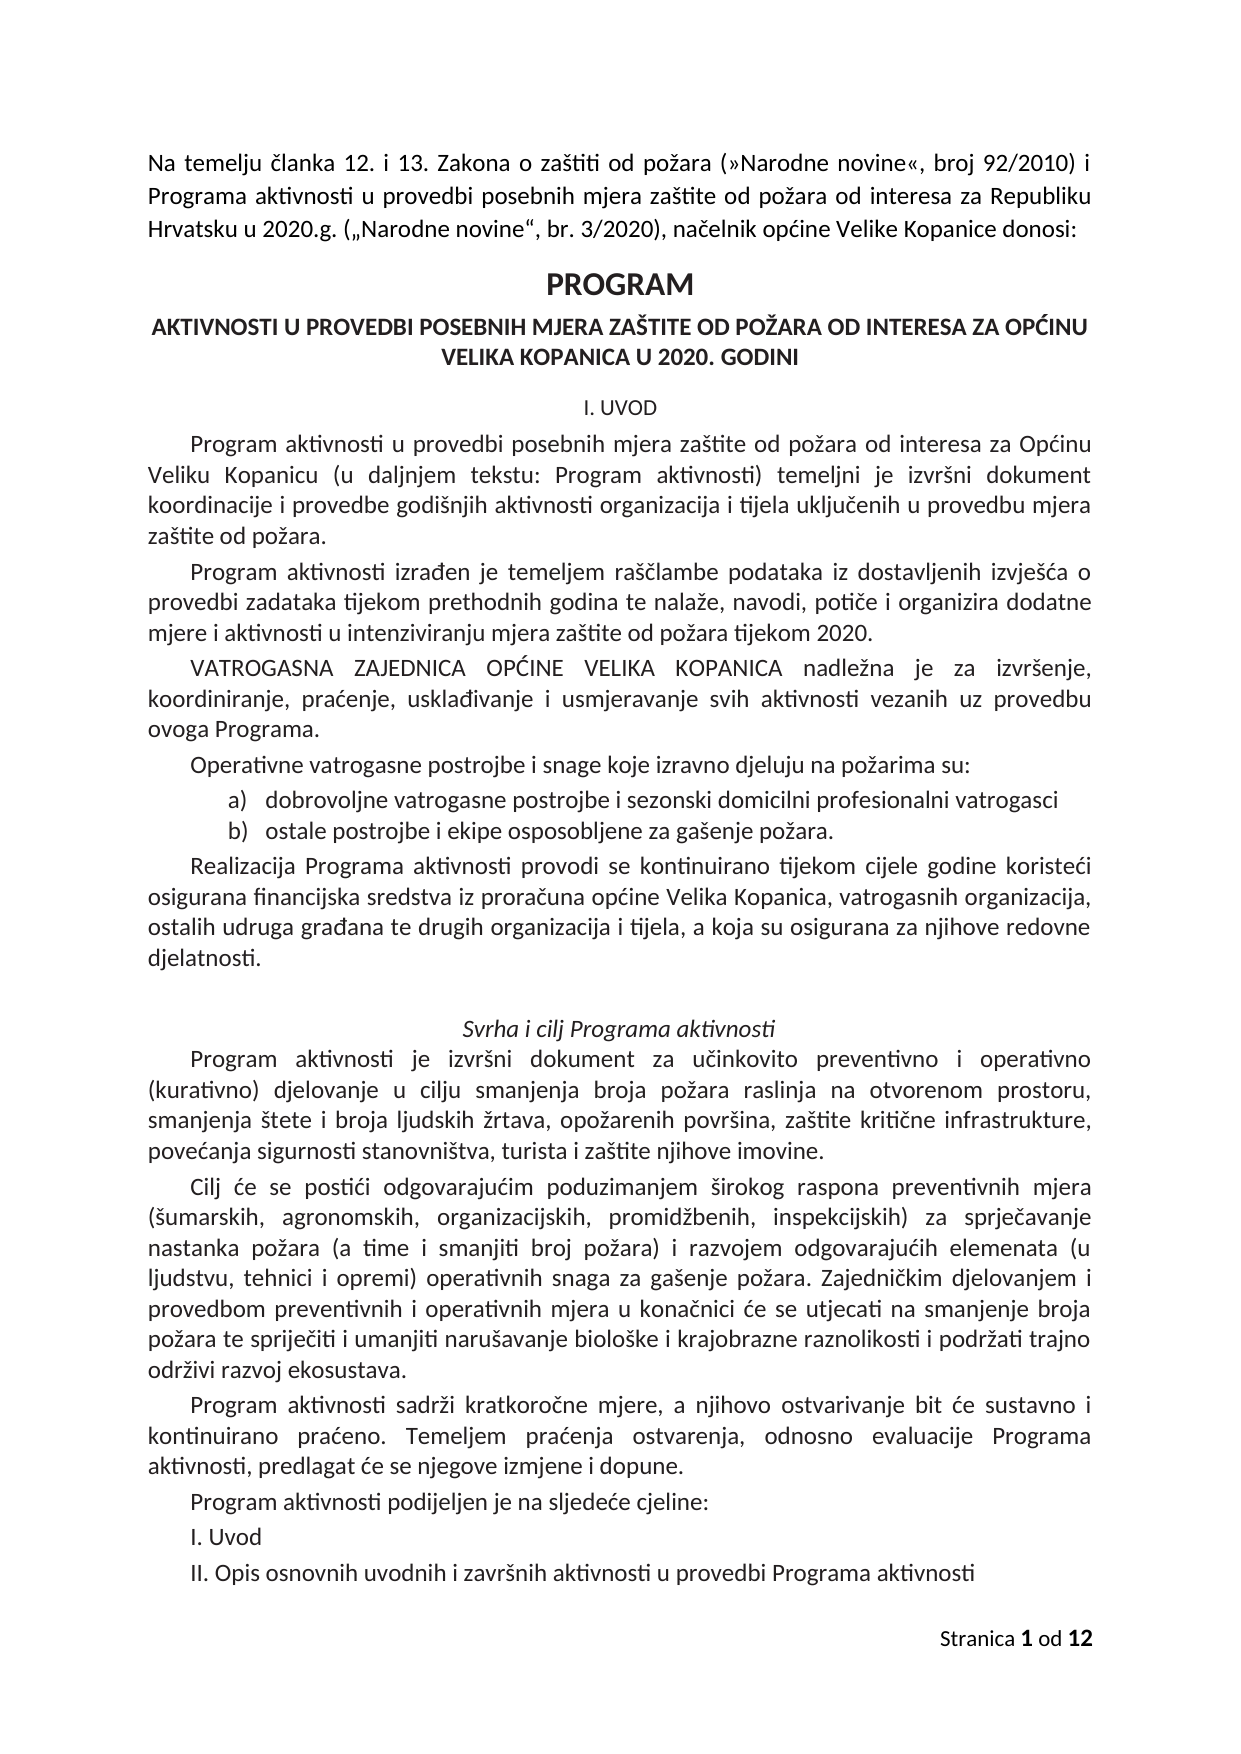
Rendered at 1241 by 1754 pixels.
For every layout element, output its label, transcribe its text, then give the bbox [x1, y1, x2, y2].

text I. Uvod [148, 1521, 1093, 1552]
text AKTIVNOSTI U PROVEDBI POSEBNIH MJERA ZAŠTITE OD POŽARA OD INTERESA ZA OPĆINU VELIKA KOPANICA U 2020. GODINI [148, 311, 1093, 372]
text Program aktivnosti u provedbi posebnih mjera zaštite od požara od interesa za Općinu Veliku Kopanicu (u daljnjem tekstu: Program aktivnosti) temeljni je izvršni dokument koordinacije i provedbe godišnjih aktivnosti organizacija i tijela uključenih u provedbu mjera zaštite od požara. [148, 429, 1093, 551]
text II. Opis osnovnih uvodnih i završnih aktivnosti u provedbi Programa aktivnosti [148, 1557, 1093, 1587]
text I. UVOD [148, 393, 1093, 421]
text Svrha i cilj Programa aktivnosti [148, 1013, 1093, 1043]
text Program aktivnosti izrađen je temeljem raščlambe podataka iz dostavljenih izvješća o provedbi zadataka tijekom prethodnih godina te nalaže, navodi, potiče i organizira dodatne mjere i aktivnosti u intenziviranju mjera zaštite od požara tijekom 2020. [148, 556, 1093, 647]
text Na temelju članka 12. i 13. Zakona o zaštiti od požara (»Narodne novine«, broj 92/2010) i Programa aktivnosti u provedbi posebnih mjera zaštite od požara od interesa za Republiku Hrvatsku u 2020.g. („Narodne novine“, br. 3/2020), načelnik općine Velike Kopanice donosi: [148, 148, 1093, 244]
text Program aktivnosti je izvršni dokument za učinkovito preventivno i operativno (kurativno) djelovanje u cilju smanjenja broja požara raslinja na otvorenom prostoru, smanjenja štete i broja ljudskih žrtava, opožarenih površina, zaštite kritične infrastrukture, povećanja sigurnosti stanovništva, turista i zaštite njihove imovine. [148, 1043, 1093, 1166]
text Program aktivnosti sadrži kratkoročne mjere, a njihovo ostvarivanje bit će sustavno i kontinuirano praćeno. Temeljem praćenja ostvarenja, odnosno evaluacije Programa aktivnosti, predlagat će se njegove izmjene i dopune. [148, 1389, 1093, 1481]
text Realizacija Programa aktivnosti provodi se kontinuirano tijekom cijele godine koristeći osigurana financijska sredstva iz proračuna općine Velika Kopanica, vatrogasnih organizacija, ostalih udruga građana te drugih organizacija i tijela, a koja su osigurana za njihove redovne djelatnosti. [148, 850, 1093, 972]
list dobrovoljne vatrogasne postrojbe i sezonski domicilni profesionalni vatrogasci [228, 784, 1093, 815]
text PROGRAM [148, 263, 1093, 304]
text Program aktivnosti podijeljen je na sljedeće cjeline: [148, 1486, 1093, 1516]
text VATROGASNA ZAJEDNICA OPĆINE VELIKA KOPANICA nadležna je za izvršenje, koordiniranje, praćenje, usklađivanje i usmjeravanje svih aktivnosti vezanih uz provedbu ovoga Programa. [148, 652, 1093, 744]
text Cilj će se postići odgovarajućim poduzimanjem širokog raspona preventivnih mjera (šumarskih, agronomskih, organizacijskih, promidžbenih, inspekcijskih) za sprječavanje nastanka požara (a time i smanjiti broj požara) i razvojem odgovarajućih elemenata (u ljudstvu, tehnici i opremi) operativnih snaga za gašenje požara. Zajedničkim djelovanjem i provedbom preventivnih i operativnih mjera u konačnici će se utjecati na smanjenje broja požara te spriječiti i umanjiti narušavanje biološke i krajobrazne raznolikosti i podržati trajno održivi razvoj ekosustava. [148, 1171, 1093, 1384]
text Operativne vatrogasne postrojbe i snage koje izravno djeluju na požarima su: [148, 749, 1093, 779]
list ostale postrojbe i ekipe osposobljene za gašenje požara. [228, 815, 1093, 845]
